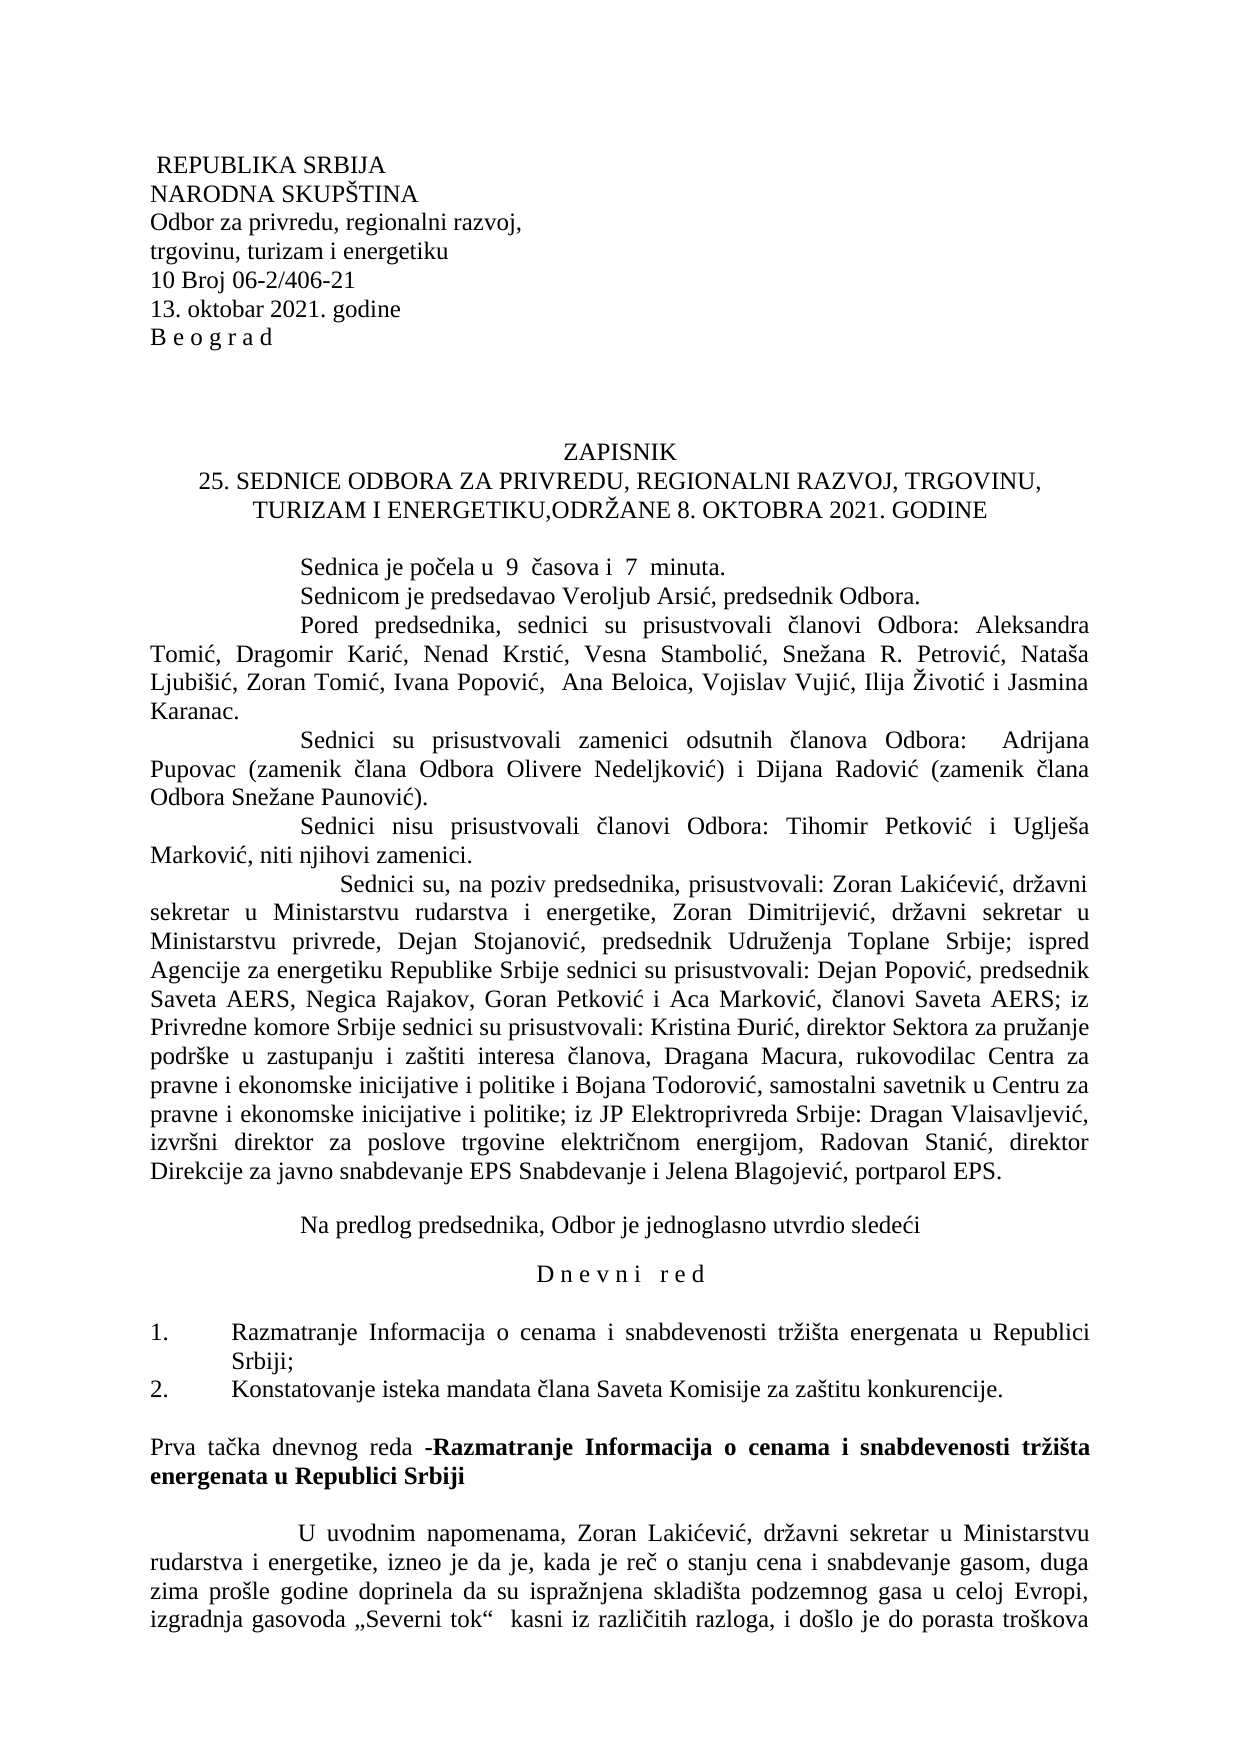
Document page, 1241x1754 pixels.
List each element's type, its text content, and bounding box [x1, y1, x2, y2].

text Sednici su, na poziv predsednika, prisustvovali: Zoran Lakićević, državni sekretar u Ministarstvu rudarstva i energetike, Zoran Dimitrijević, državni sekretar u Ministarstvu privrede, Dejan Stojanović, predsednik Udruženja Toplane Srbije; ispred Agencije za energetiku Republike Srbije sednici su prisustvovali: Dejan Popović, predsednik Saveta AERS, Negica Rajakov, Goran Petković i Aca Marković, članovi Saveta AERS; iz Privredne komore Srbije sednici su prisustvovali: Kristina Đurić, direktor Sektora za pružanje podrške u zastupanju i zaštiti interesa članova, Dragana Macura, rukovodilac Centra za pravne i ekonomske inicijative i politike i Bojana Todorović, samostalni savetnik u Centru za pravne i ekonomske inicijative i politike; iz JP Elektroprivreda Srbije: Dragan Vlaisavljević, izvršni direktor za poslove trgovine električnom energijom, Radovan Stanić, direktor Direkcije za javno snabdevanje EPS Snabdevanje i Jelena Blagojević, portparol EPS. [150, 869, 1090, 1185]
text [150, 1518, 1090, 1633]
text Sednici su prisustvovali zamenici odsutnih članova Odbora: Adrijana Pupovac (zamenik člana Odbora Olivere Nedeljković) i Dijana Radović (zamenik člana Odbora Snežane Paunović). [150, 725, 1090, 811]
text Odbor za privredu, regionalni razvoj, [150, 207, 1090, 236]
text ZAPISNIK [150, 437, 1090, 466]
text 13. oktobar 2021. godine [150, 294, 1090, 322]
text TURIZAM I ENERGETIKU,ODRŽANE 8. OKTOBRA 2021. GODINE [150, 495, 1090, 524]
text REPUBLIKA SRBIJA [150, 150, 1090, 179]
text Sednicom je predsedavao Veroljub Arsić, predsednik Odbora. [150, 581, 1090, 610]
text Pored predsednika, sednici su prisustvovali članovi Odbora: Aleksandra Tomić, Dragomir Karić, Nenad Krstić, Vesna Stambolić, Snežana R. Petrović, Nataša Ljubišić, Zoran Tomić, Ivana Popović, Ana Beloica, Vojislav Vujić, Ilija Životić i Jasmina Karanac. [150, 610, 1090, 725]
text B e o g r a d [150, 322, 1090, 351]
text Sednica je počela u 9 časova i 7 minuta. [150, 552, 1090, 581]
text NARODNA SKUPŠTINA [150, 179, 1090, 207]
text D n e v n i r e d [150, 1259, 1090, 1288]
text Sednici nisu prisustvovali članovi Odbora: Tihomir Petković i Uglješa Marković, niti njihovi zamenici. [150, 811, 1090, 869]
text Prva tačka dnevnog reda -Razmatranje Informacija o cenama i snabdevenosti tržišta energenata u Republici Srbiji [150, 1432, 1090, 1489]
text 10 Broj 06-2/406-21 [150, 265, 1090, 294]
text 25. SEDNICE ODBORA ZA PRIVREDU, REGIONALNI RAZVOJ, TRGOVINU, [150, 466, 1090, 495]
list Konstatovanje isteka mandata člana Saveta Komisije za zaštitu konkurencije. [150, 1374, 1090, 1403]
text trgovinu, turizam i energetiku [150, 236, 1090, 265]
text Na predlog predsednika, Odbor je jednoglasno utvrdio sledeći [150, 1210, 1090, 1239]
list Razmatranje Informacija o cenama i snabdevenosti tržišta energenata u Republici Srbiji; [150, 1317, 1090, 1374]
